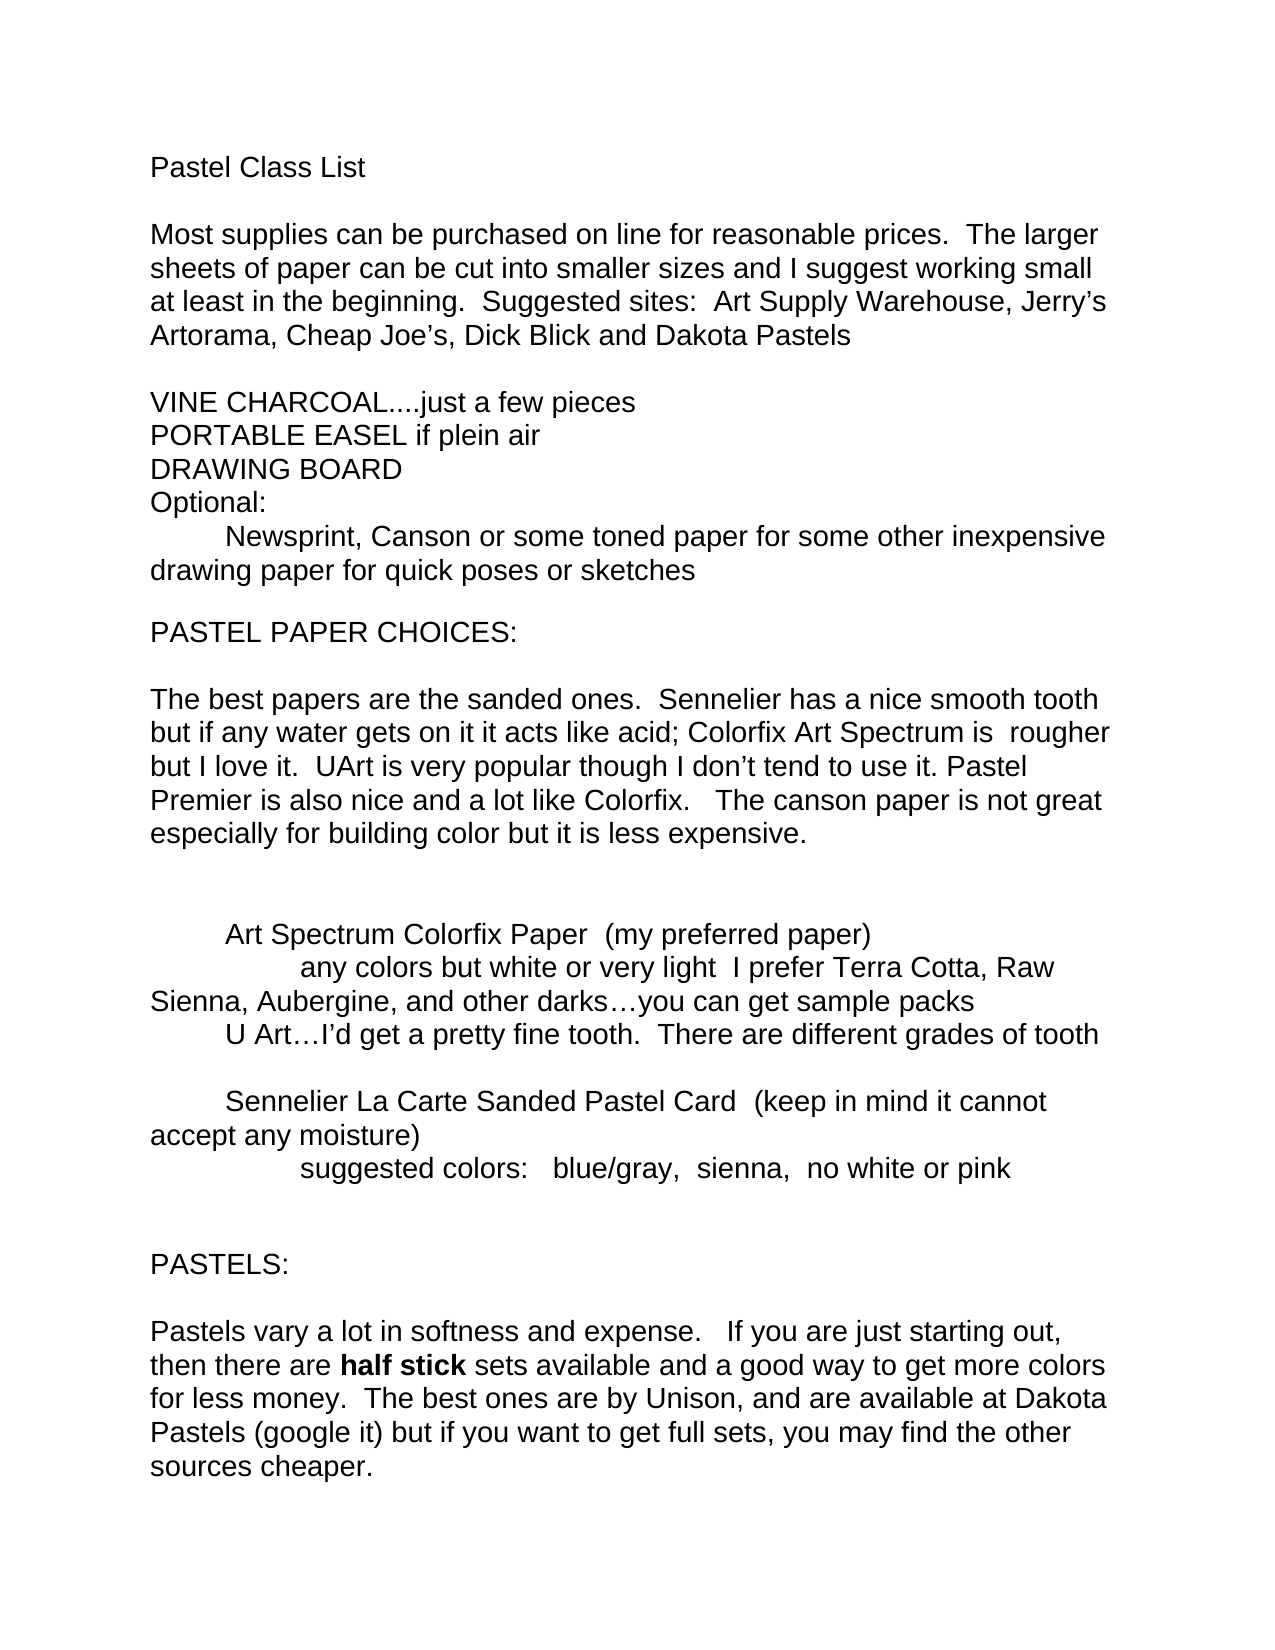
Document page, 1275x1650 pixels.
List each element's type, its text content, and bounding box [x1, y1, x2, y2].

text DRAWING BOARD [150, 452, 1125, 485]
text U Art…I’d get a pretty fine tooth. There are different grades of tooth [150, 1017, 1125, 1051]
text Newsprint, Canson or some toned paper for some other inexpensive drawing paper for quick poses or sketches [150, 519, 1125, 586]
text Pastel Class List [150, 150, 1125, 183]
text PASTELS: [150, 1247, 1125, 1281]
text Art Spectrum Colorfix Paper (my preferred paper) [150, 917, 1125, 950]
text accept any moisture) [150, 1118, 1125, 1151]
text Most supplies can be purchased on line for reasonable prices. The larger sheets of paper can be cut into smaller sizes and I suggest working small at least in the beginning. Suggested sites: Art Supply Warehouse, Jerry’s Artorama, Cheap Joe’s, Dick Blick and Dakota Pastels [150, 217, 1125, 351]
text VINE CHARCOAL....just a few pieces [150, 385, 1125, 418]
text Sennelier La Carte Sanded Pastel Card (keep in mind it cannot [150, 1084, 1125, 1118]
text The best papers are the sanded ones. Sennelier has a nice smooth tooth but if any water gets on it it acts like acid; Colorfix Art Spectrum is rougher but I love it. UArt is very popular though I don’t tend to use it. Pastel Premier is also nice and a lot like Colorfix. The canson paper is not great especially for building color but it is less expensive. [150, 682, 1125, 849]
text Optional: [150, 485, 1125, 519]
text Pastels vary a lot in softness and expense. If you are just starting out, then there are half stick sets available and a good way to get more colors for less money. The best ones are by Unison, and are available at Dakota Pastels (google it) but if you want to get full sets, you may find the other sources cheaper. [150, 1314, 1125, 1482]
text any colors but white or very light I prefer Terra Cotta, Raw Sienna, Aubergine, and other darks…you can get sample packs [150, 950, 1125, 1017]
text suggested colors: blue/gray, sienna, no white or pink [150, 1151, 1125, 1185]
text PORTABLE EASEL if plein air [150, 418, 1125, 452]
text PASTEL PAPER CHOICES: [150, 615, 1125, 648]
